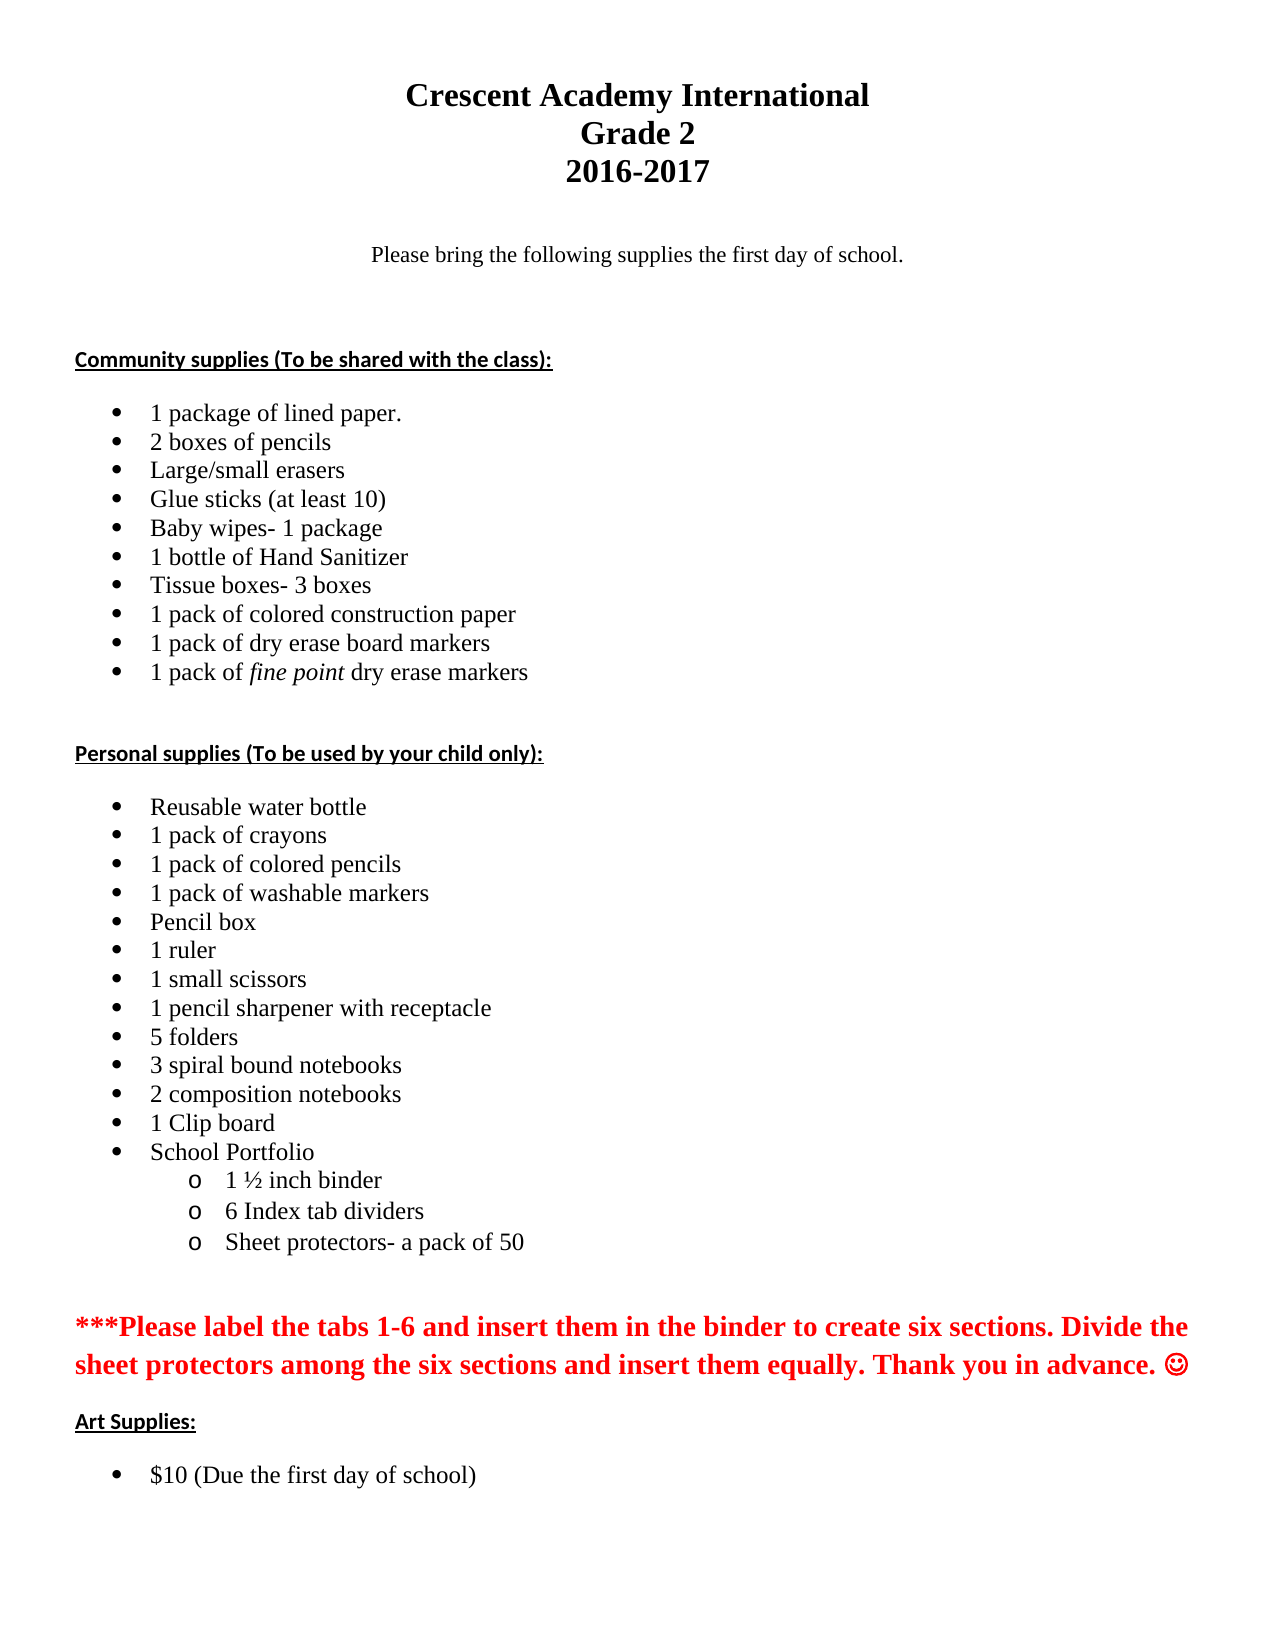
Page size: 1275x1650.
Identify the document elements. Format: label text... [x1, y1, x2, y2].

text Grade 2 [75, 113, 1200, 152]
list 1 package of lined paper. [112, 398, 1200, 427]
text Community supplies (To be shared with the class): [75, 345, 1200, 373]
list 1 pack of dry erase board markers [112, 628, 1200, 657]
list 1 pack of colored pencils [112, 849, 1200, 878]
list Tissue boxes- 3 boxes [112, 571, 1200, 599]
list Reusable water bottle [112, 792, 1200, 820]
list Baby wipes- 1 package [112, 513, 1200, 542]
list 2 boxes of pencils [112, 427, 1200, 456]
list Large/small erasers [112, 456, 1200, 484]
text 2016-2017 [75, 152, 1200, 190]
list 5 folders [112, 1022, 1200, 1050]
text Crescent Academy International [75, 75, 1200, 113]
list Pencil box [112, 907, 1200, 935]
text Art Supplies: [75, 1407, 1200, 1435]
text Please bring the following supplies the first day of school. [75, 241, 1200, 267]
list 1 ½ inch binder [187, 1165, 1200, 1196]
text Personal supplies (To be used by your child only): [75, 739, 1200, 767]
list Sheet protectors- a pack of 50 [187, 1227, 1200, 1258]
list School Portfolio [112, 1137, 1200, 1165]
list 6 Index tab dividers [187, 1196, 1200, 1227]
text ***Please label the tabs 1-6 and insert them in the binder to create six sections. Divide the sheet protectors among the six sections and insert them equally. Thank you in advance. [75, 1309, 1200, 1381]
list 1 pack of crayons [112, 820, 1200, 849]
list 1 bottle of Hand Sanitizer [112, 542, 1200, 571]
list 1 pencil sharpener with receptacle [112, 993, 1200, 1022]
list $10 (Due the first day of school) [112, 1460, 1200, 1489]
list 1 pack of washable markers [112, 878, 1200, 907]
list 1 small scissors [112, 964, 1200, 993]
list 1 Clip board [112, 1108, 1200, 1137]
list Glue sticks (at least 10) [112, 484, 1200, 513]
list 2 composition notebooks [112, 1079, 1200, 1108]
list 3 spiral bound notebooks [112, 1050, 1200, 1079]
list 1 pack of fine point dry erase markers [112, 657, 1200, 686]
list 1 pack of colored construction paper [112, 599, 1200, 628]
list 1 ruler [112, 935, 1200, 964]
